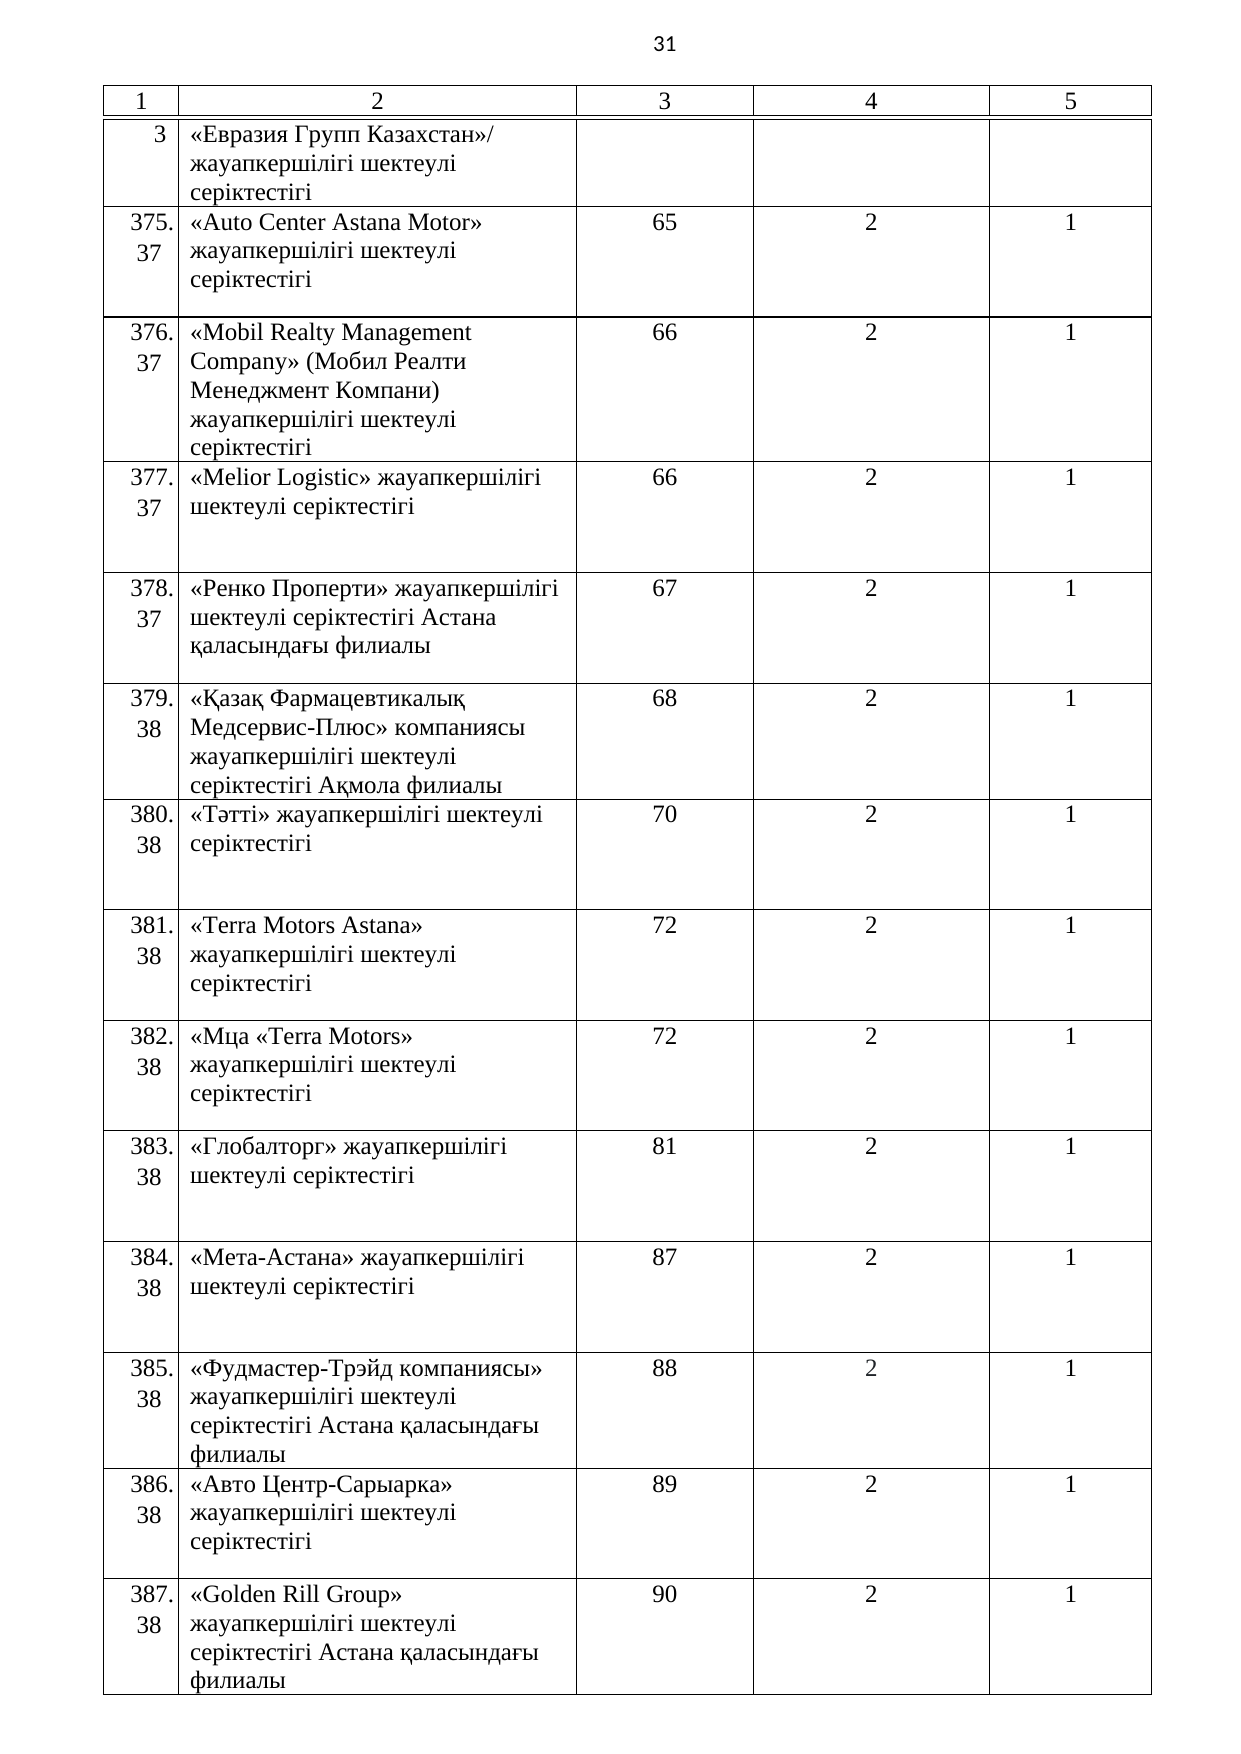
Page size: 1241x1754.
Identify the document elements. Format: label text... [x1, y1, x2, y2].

table_cell «Мца «Terra Motors» жауапкершілігі шектеулі серіктестігі [179, 1021, 576, 1130]
table_cell 81 [577, 1131, 753, 1241]
table_cell 382 [104, 910, 178, 1020]
table_cell «Глобалторг» жауапкершілігі шектеулі серіктестігі [179, 1131, 576, 1241]
table_cell 89 [577, 1469, 753, 1578]
table_cell 1 [990, 1021, 1151, 1130]
table_cell 63 [577, 120, 753, 206]
table_cell «Тәтті» жауапкершілігі шектеулі серіктестігі [179, 800, 576, 909]
table_cell 2 [754, 684, 989, 798]
table_cell 2 [754, 318, 989, 461]
table_cell 1 [990, 462, 1151, 572]
table_cell 65 [577, 207, 753, 316]
table_cell 2 [754, 462, 989, 572]
table_cell «Melior Logistic» жауапкершілігі шектеулі серіктестігі [179, 462, 576, 572]
table_cell 2 [754, 800, 989, 909]
table_cell 379 [104, 573, 178, 682]
table_cell 90 [577, 1579, 753, 1694]
table_cell 66 [577, 318, 753, 461]
table_cell 70 [577, 800, 753, 909]
table_cell 2 [754, 1021, 989, 1130]
table_cell 2 [754, 910, 989, 1020]
table_cell 2 [754, 1579, 989, 1694]
table_cell 1 [990, 318, 1151, 461]
table_cell 2 [754, 1242, 989, 1352]
table_cell 377 [104, 318, 178, 461]
table_cell 1 [990, 910, 1151, 1020]
table_cell «Golden Rill Group» жауапкершілігі шектеулі серіктестігі Астана қаласындағы филиалы [179, 1579, 576, 1694]
table_cell «Қазақ Фармацевтикалық Медсервис-Плюс» компаниясы жауапкершілігі шектеулі серіктестігі Ақмола филиалы [179, 684, 576, 798]
table_cell 1 [990, 1579, 1151, 1694]
table_cell 1 [990, 800, 1151, 909]
table_cell 385 [104, 1242, 178, 1352]
table_cell 1 [990, 1353, 1151, 1468]
table_cell 72 [577, 910, 753, 1020]
table_cell «Auto Center Astana Motor» жауапкершілігі шектеулі серіктестігі [179, 207, 576, 316]
table_cell 68 [577, 684, 753, 798]
table_cell 380 [104, 684, 178, 798]
table_cell 1 [990, 207, 1151, 316]
table_cell 2 [754, 1131, 989, 1241]
table_cell 66 [577, 462, 753, 572]
table_cell 1 [990, 1242, 1151, 1352]
table_cell 2 [754, 207, 989, 316]
table_cell 386 [104, 1353, 178, 1468]
table_cell 1 [990, 573, 1151, 682]
table_cell 376 [104, 207, 178, 316]
table_cell 381 [104, 800, 178, 909]
table_cell «Terra Motors Astana» жауапкершілігі шектеулі серіктестігі [179, 910, 576, 1020]
table_cell 375 [104, 120, 178, 206]
table_cell «Ренко Проперти» жауапкершілігі шектеулі серіктестігі Астана қаласындағы филиалы [179, 573, 576, 682]
table_cell «Мета-Астана» жауапкершілігі шектеулі серіктестігі [179, 1242, 576, 1352]
table_cell 88 [577, 1353, 753, 1468]
table_cell 2 [754, 573, 989, 682]
table_cell 388 [104, 1579, 178, 1694]
table_cell 2 [754, 1469, 989, 1578]
table_cell 2 [754, 1353, 989, 1468]
table_cell «Авто Центр-Сарыарка» жауапкершілігі шектеулі серіктестігі [179, 1469, 576, 1578]
table_cell 1 [990, 1469, 1151, 1578]
table_cell «Фудмастер-Трэйд компаниясы» жауапкершілігі шектеулі серіктестігі Астана қаласындағы филиалы [179, 1353, 576, 1468]
table_cell 67 [577, 573, 753, 682]
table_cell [179, 120, 576, 206]
table_cell «Mobil Realty Management Company» (Мобил Реалти Менеджмент Компани) жауапкершілігі шектеулі серіктестігі [179, 318, 576, 461]
table_cell 1 [990, 684, 1151, 798]
table_cell 378 [104, 462, 178, 572]
table_cell 383 [104, 1021, 178, 1130]
table_cell 387 [104, 1469, 178, 1578]
table_cell 1 [990, 1131, 1151, 1241]
table_cell 1 [990, 120, 1151, 206]
table_cell 87 [577, 1242, 753, 1352]
table_cell 2 [754, 120, 989, 206]
table_cell 384 [104, 1131, 178, 1241]
table_cell 72 [577, 1021, 753, 1130]
